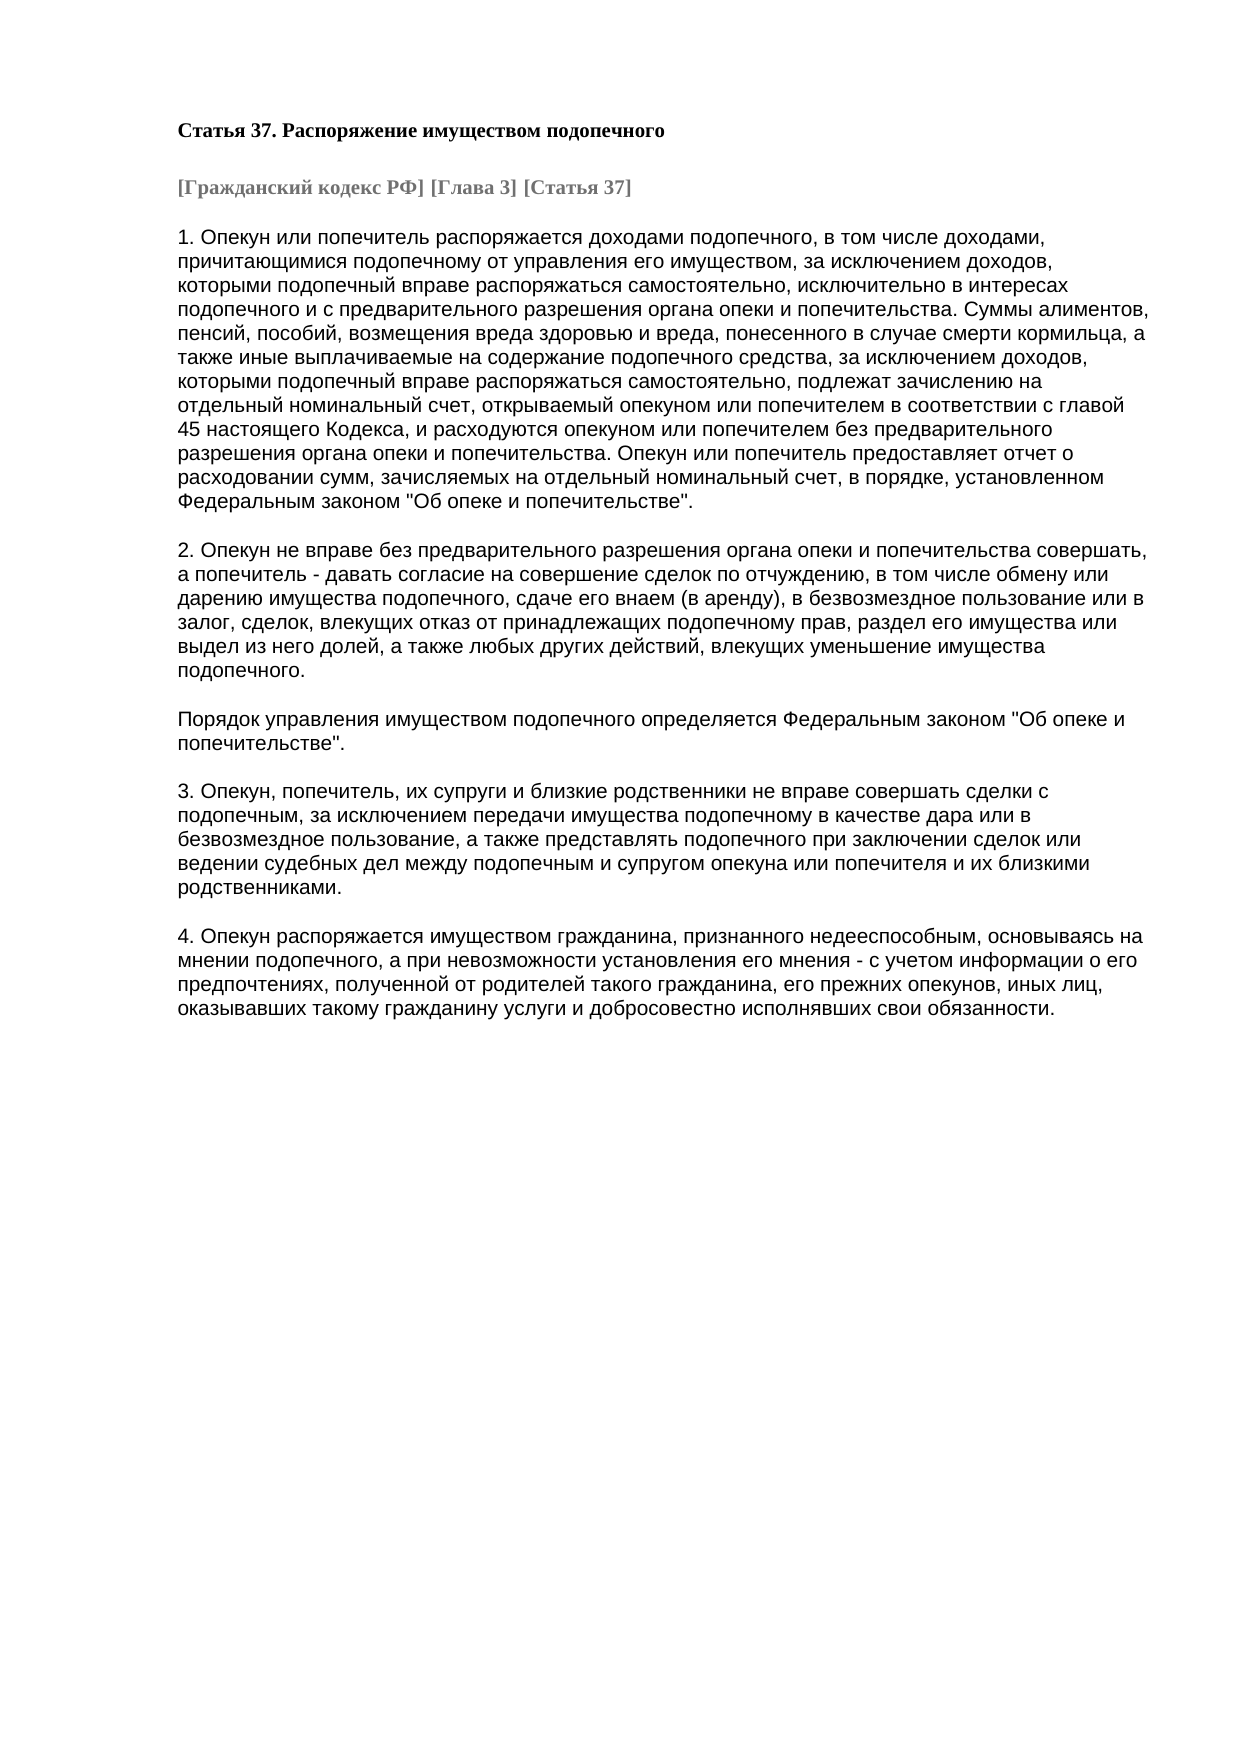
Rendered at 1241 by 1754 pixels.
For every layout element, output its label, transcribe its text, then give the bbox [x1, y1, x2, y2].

text 1. Опекун или попечитель распоряжается доходами подопечного, в том числе доходами, причитающимися подопечному от управления его имуществом, за исключением доходов, которыми подопечный вправе распоряжаться самостоятельно, исключительно в интересах подопечного и с предварительного разрешения органа опеки и попечительства. Суммы алиментов, пенсий, пособий, возмещения вреда здоровью и вреда, понесенного в случае смерти кормильца, а также иные выплачиваемые на содержание подопечного средства, за исключением доходов, которыми подопечный вправе распоряжаться самостоятельно, подлежат зачислению на отдельный номинальный счет, открываемый опекуном или попечителем в соответствии с главой 45 настоящего Кодекса, и расходуются опекуном или попечителем без предварительного разрешения органа опеки и попечительства. Опекун или попечитель предоставляет отчет о расходовании сумм, зачисляемых на отдельный номинальный счет, в порядке, установленном Федеральным законом "Об опеке и попечительстве". [177, 225, 1152, 513]
text 4. Опекун распоряжается имуществом гражданина, признанного недееспособным, основываясь на мнении подопечного, а при невозможности установления его мнения - с учетом информации о его предпочтениях, полученной от родителей такого гражданина, его прежних опекунов, иных лиц, оказывавших такому гражданину услуги и добросовестно исполнявших свои обязанности. [177, 924, 1152, 1020]
text Порядок управления имуществом подопечного определяется Федеральным законом "Об опеке и попечительстве". [177, 706, 1152, 754]
text 2. Опекун не вправе без предварительного разрешения органа опеки и попечительства совершать, а попечитель - давать согласие на совершение сделок по отчуждению, в том числе обмену или дарению имущества подопечного, сдаче его внаем (в аренду), в безвозмездное пользование или в залог, сделок, влекущих отказ от принадлежащих подопечному прав, раздел его имущества или выдел из него долей, а также любых других действий, влекущих уменьшение имущества подопечного. [177, 538, 1152, 681]
text 3. Опекун, попечитель, их супруги и близкие родственники не вправе совершать сделки с подопечным, за исключением передачи имущества подопечному в качестве дара или в безвозмездное пользование, а также представлять подопечного при заключении сделок или ведении судебных дел между подопечным и супругом опекуна или попечителя и их близкими родственниками. [177, 779, 1152, 899]
text [Гражданский кодекс РФ] [Глава 3] [Статья 37] [177, 171, 1152, 200]
text Статья 37. Распоряжение имуществом подопечного [177, 118, 1152, 142]
